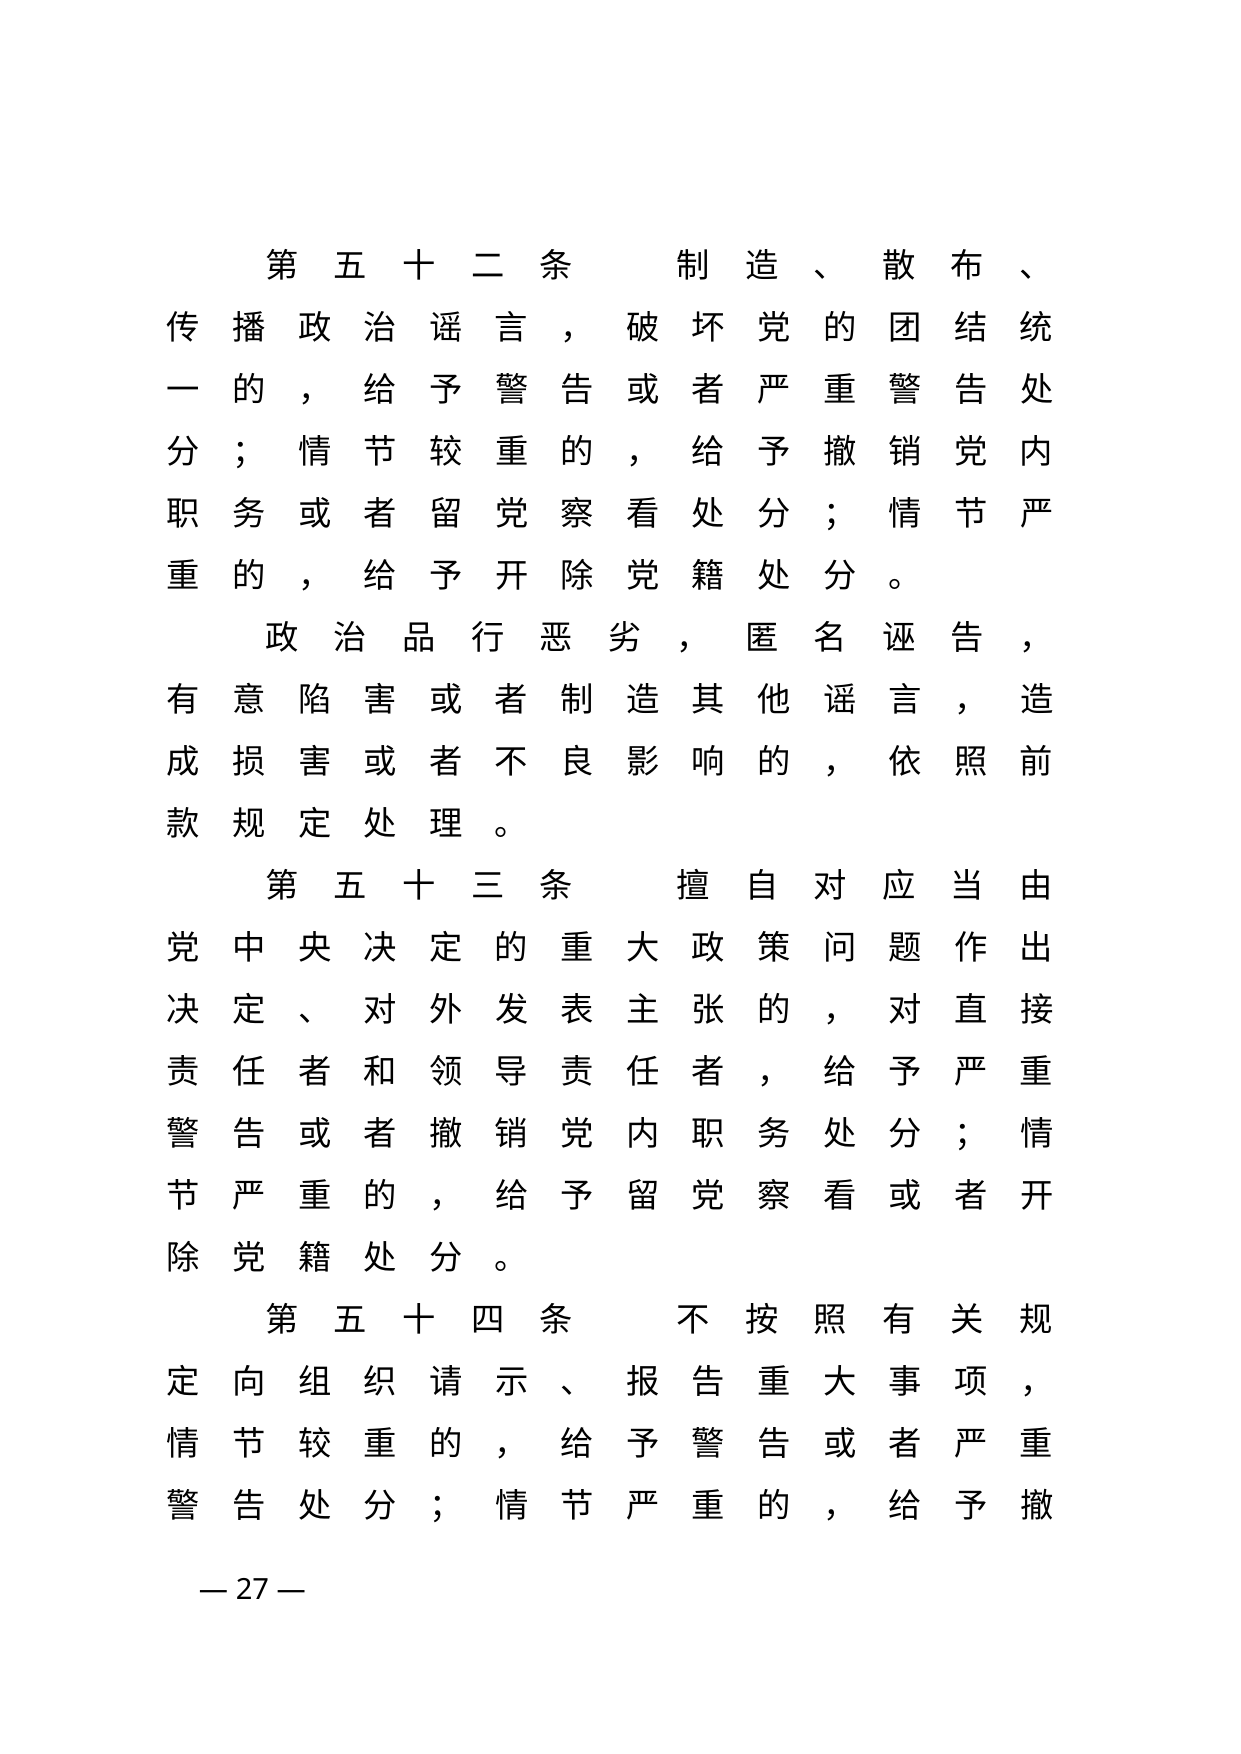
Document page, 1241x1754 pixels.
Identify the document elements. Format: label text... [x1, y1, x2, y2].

text 第五十二条 制造、散布、传播政治谣言，破坏党的团结统一的，给予警告或者严重警告处分；情节较重的，给予撤销党内职务或者留党察看处分；情节严重的，给予开除党籍处分。 [167, 232, 1085, 604]
text 第五十四条 不按照有关规定向组织请示、报告重大事项，情节较重的，给予警告或者严重警告处分；情节严重的，给予撤销党内职务或者留党察看处分。 [167, 1286, 1085, 1534]
text 政治品行恶劣，匿名诬告，有意陷害或者制造其他谣言，造成损害或者不良影响的，依照前款规定处理。 [167, 604, 1085, 852]
text 第五十三条 擅自对应当由党中央决定的重大政策问题作出决定、对外发表主张的，对直接责任者和领导责任者，给予严重警告或者撤销党内职务处分；情节严重的，给予留党察看或者开除党籍处分。 [167, 852, 1085, 1286]
